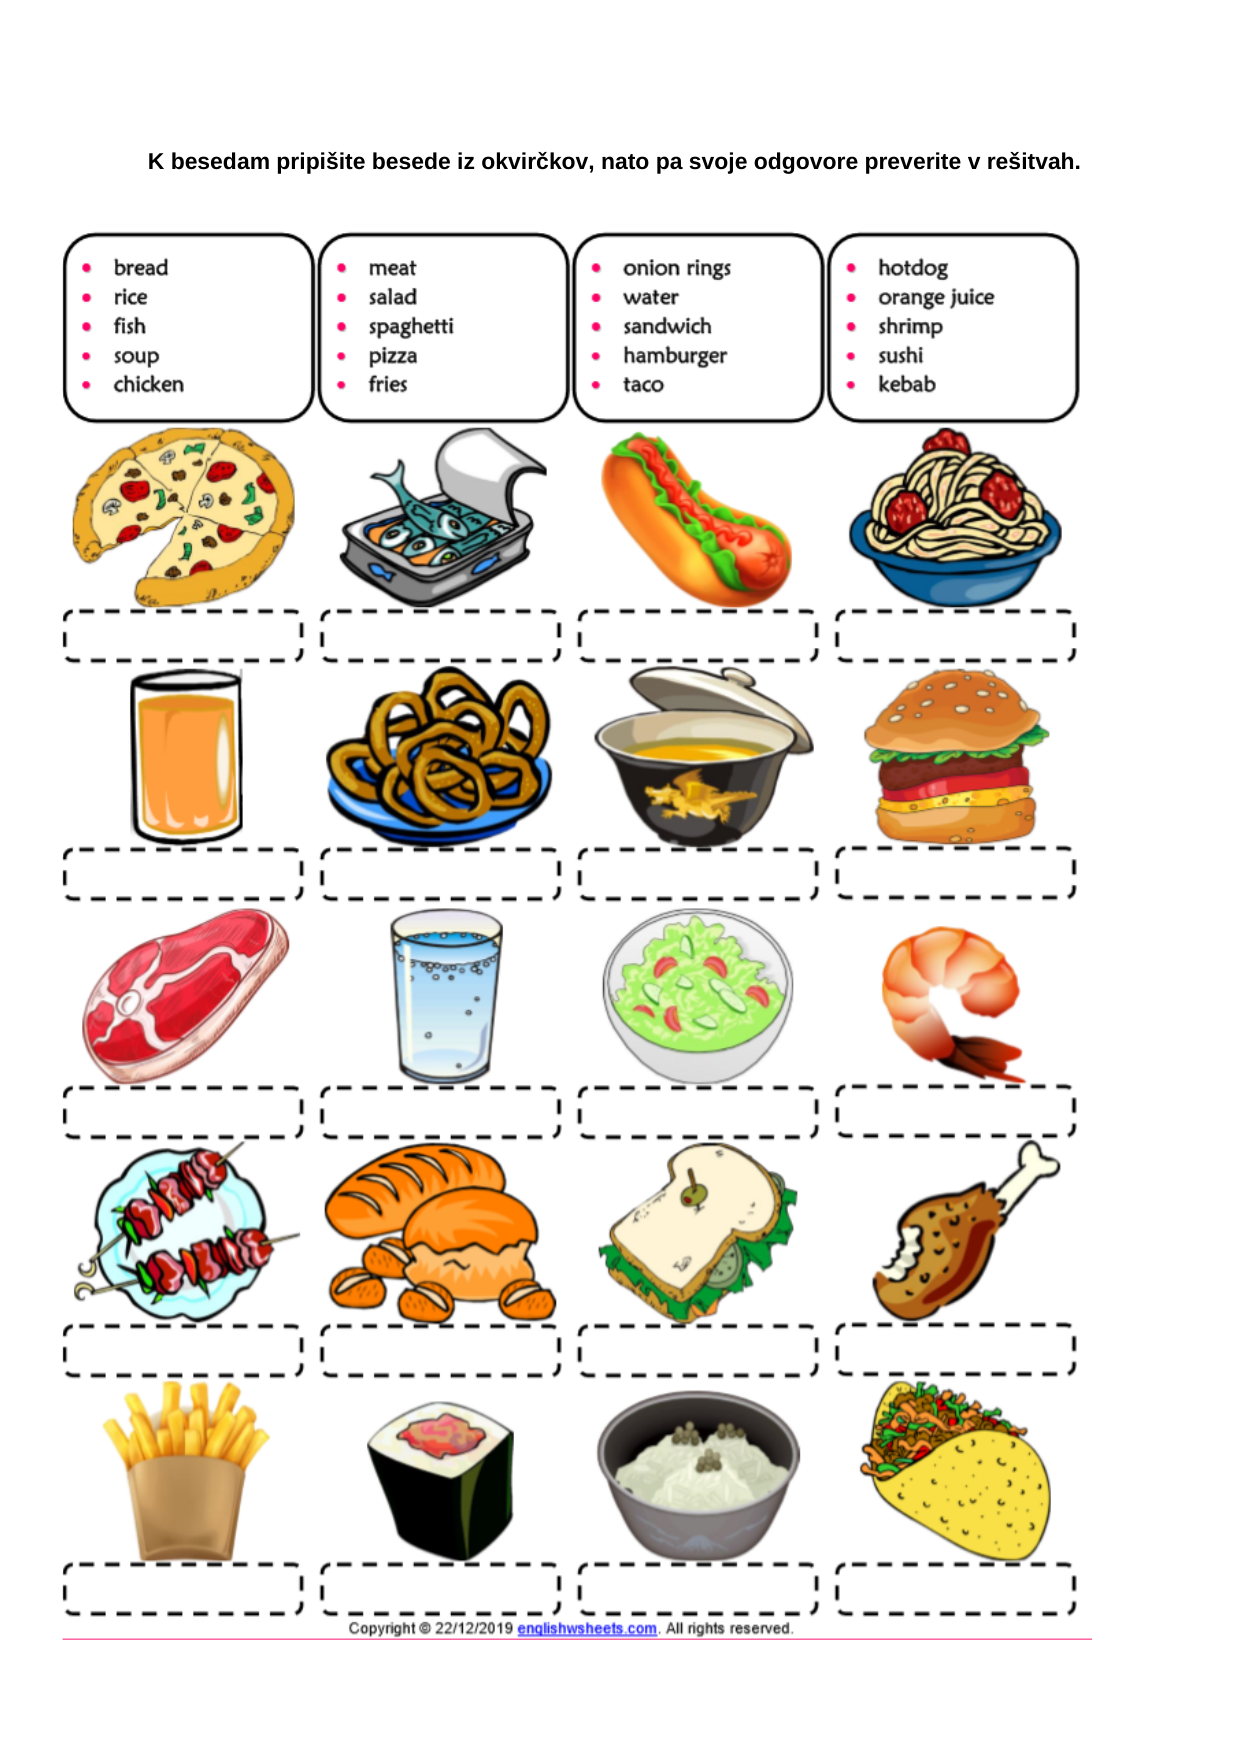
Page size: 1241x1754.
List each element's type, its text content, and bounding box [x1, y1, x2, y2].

text K besedam pripišite besede iz okvirčkov, nato pa svoje odgovore preverite v rešitvah. [148, 148, 1093, 174]
picture [62, 228, 1092, 1640]
